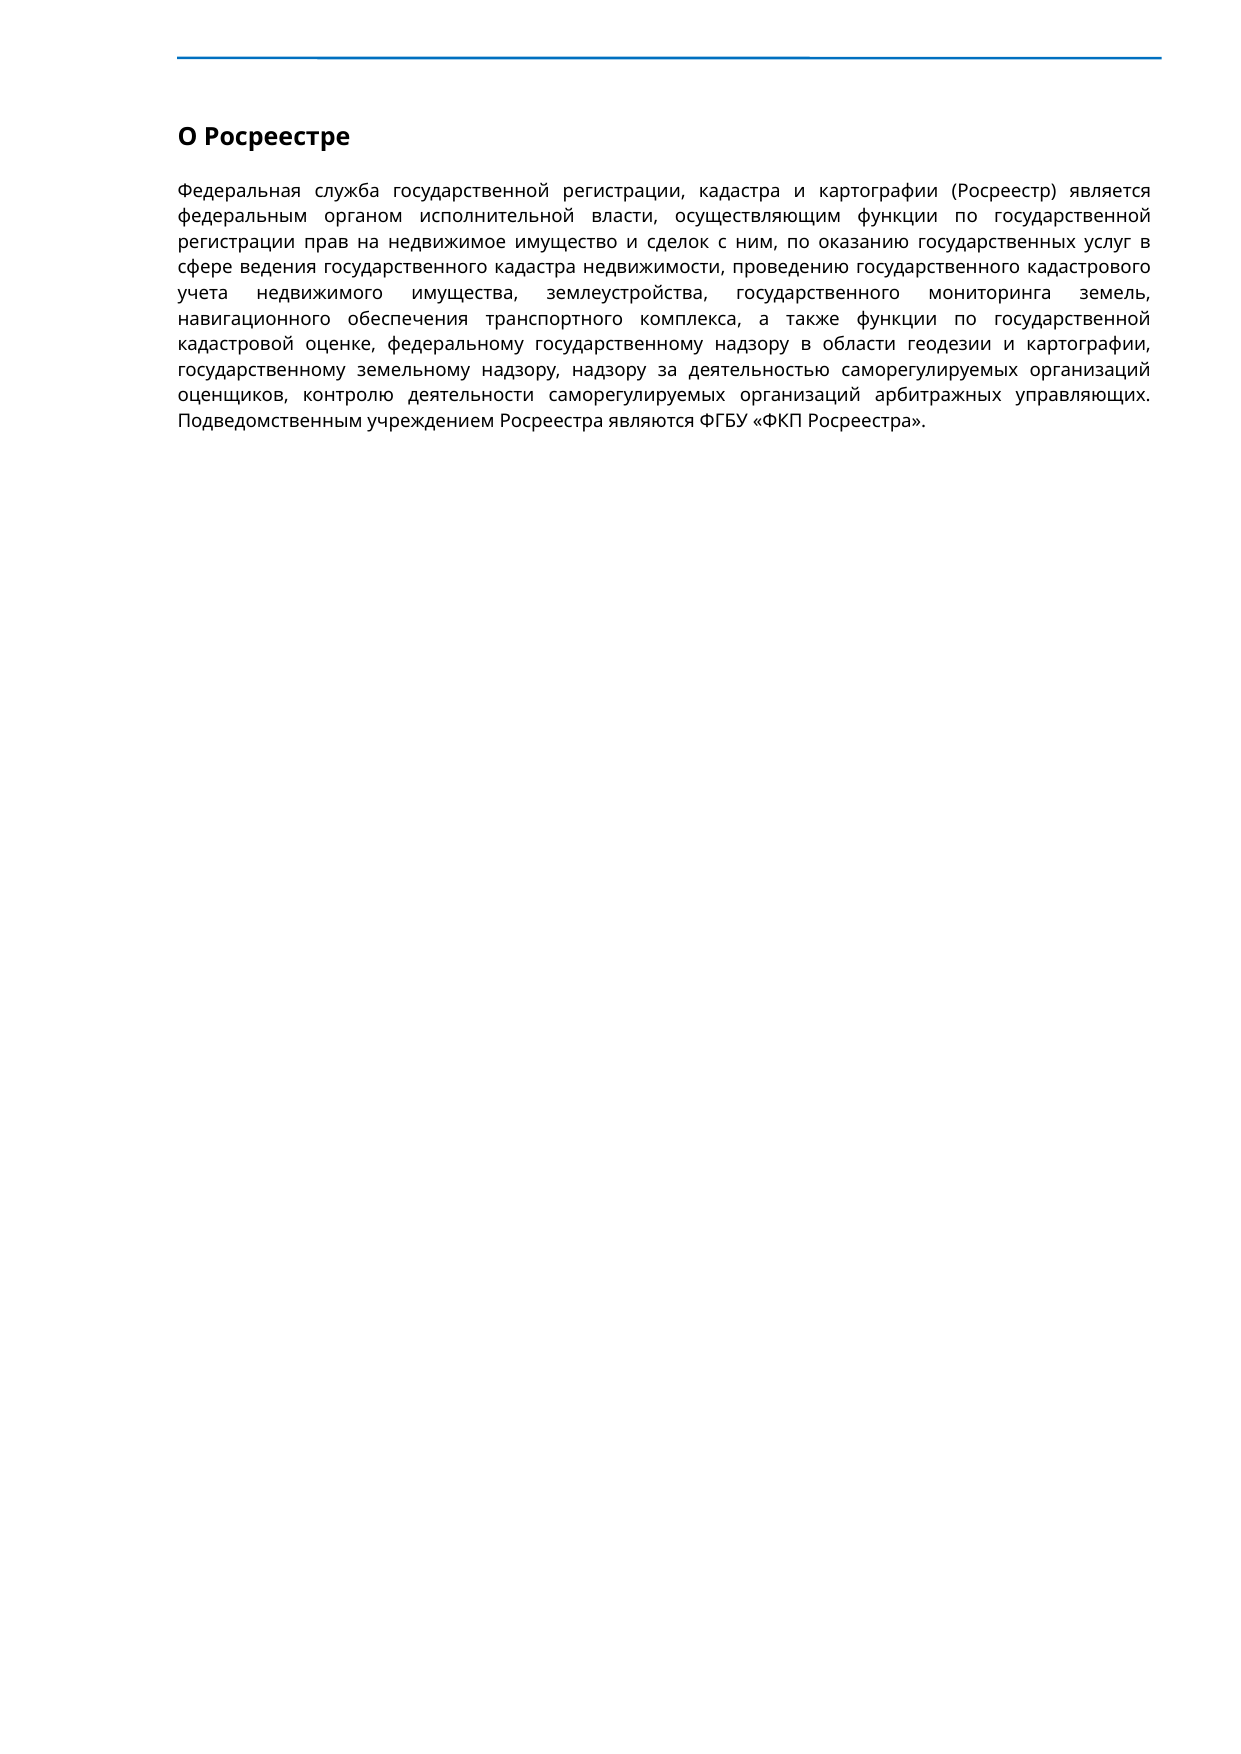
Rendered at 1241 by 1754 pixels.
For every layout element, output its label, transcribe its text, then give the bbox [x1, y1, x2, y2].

text О Росреестре [177, 118, 1152, 152]
text Федеральная служба государственной регистрации, кадастра и картографии (Росреестр) является федеральным органом исполнительной власти, осуществляющим функции по государственной регистрации прав на недвижимое имущество и сделок с ним, по оказанию государственных услуг в сфере ведения государственного кадастра недвижимости, проведению государственного кадастрового учета недвижимого имущества, землеустройства, государственного мониторинга земель, навигационного обеспечения транспортного комплекса, а также функции по государственной кадастровой оценке, федеральному государственному надзору в области геодезии и картографии, государственному земельному надзору, надзору за деятельностью саморегулируемых организаций оценщиков, контролю деятельности саморегулируемых организаций арбитражных управляющих. Подведомственным учреждением Росреестра являются ФГБУ «ФКП Росреестра». [177, 177, 1152, 432]
